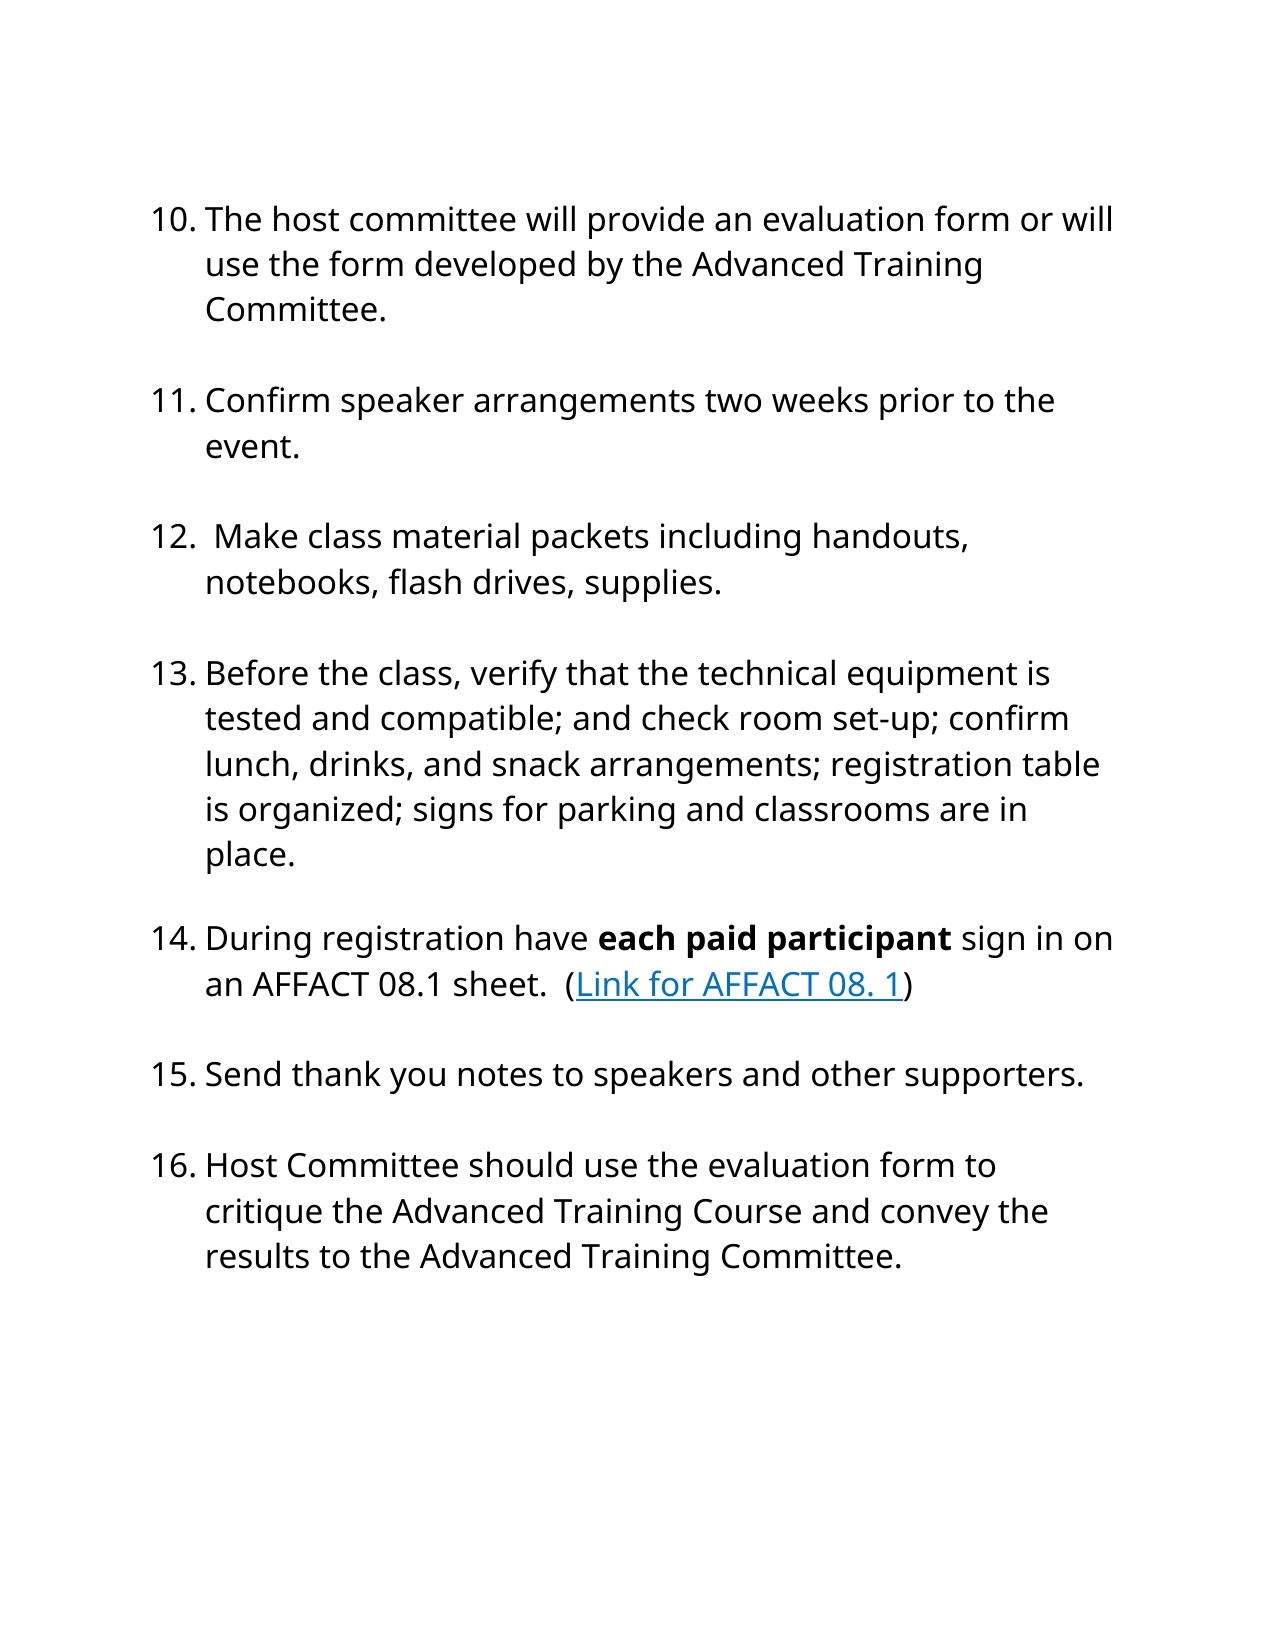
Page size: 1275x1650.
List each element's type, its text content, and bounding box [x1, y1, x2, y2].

list Make class material packets including handouts, notebooks, flash drives, supplies. [150, 513, 1125, 604]
list Before the class, verify that the technical equipment is tested and compatible; and check room set-up; confirm lunch, drinks, and snack arrangements; registration table is organized; signs for parking and classrooms are in place. [150, 649, 1125, 877]
list During registration have each paid participant sign in on an AFFACT 08.1 sheet. (Link for AFFACT 08. 1) [150, 915, 1125, 1006]
list The host committee will provide an evaluation form or will use the form developed by the Advanced Training Committee. [150, 195, 1125, 332]
list Host Committee should use the evaluation form to critique the Advanced Training Course and convey the results to the Advanced Training Committee. [150, 1142, 1125, 1278]
list Send thank you notes to speakers and other supporters. [150, 1051, 1125, 1097]
list Confirm speaker arrangements two weeks prior to the event. [150, 377, 1125, 468]
